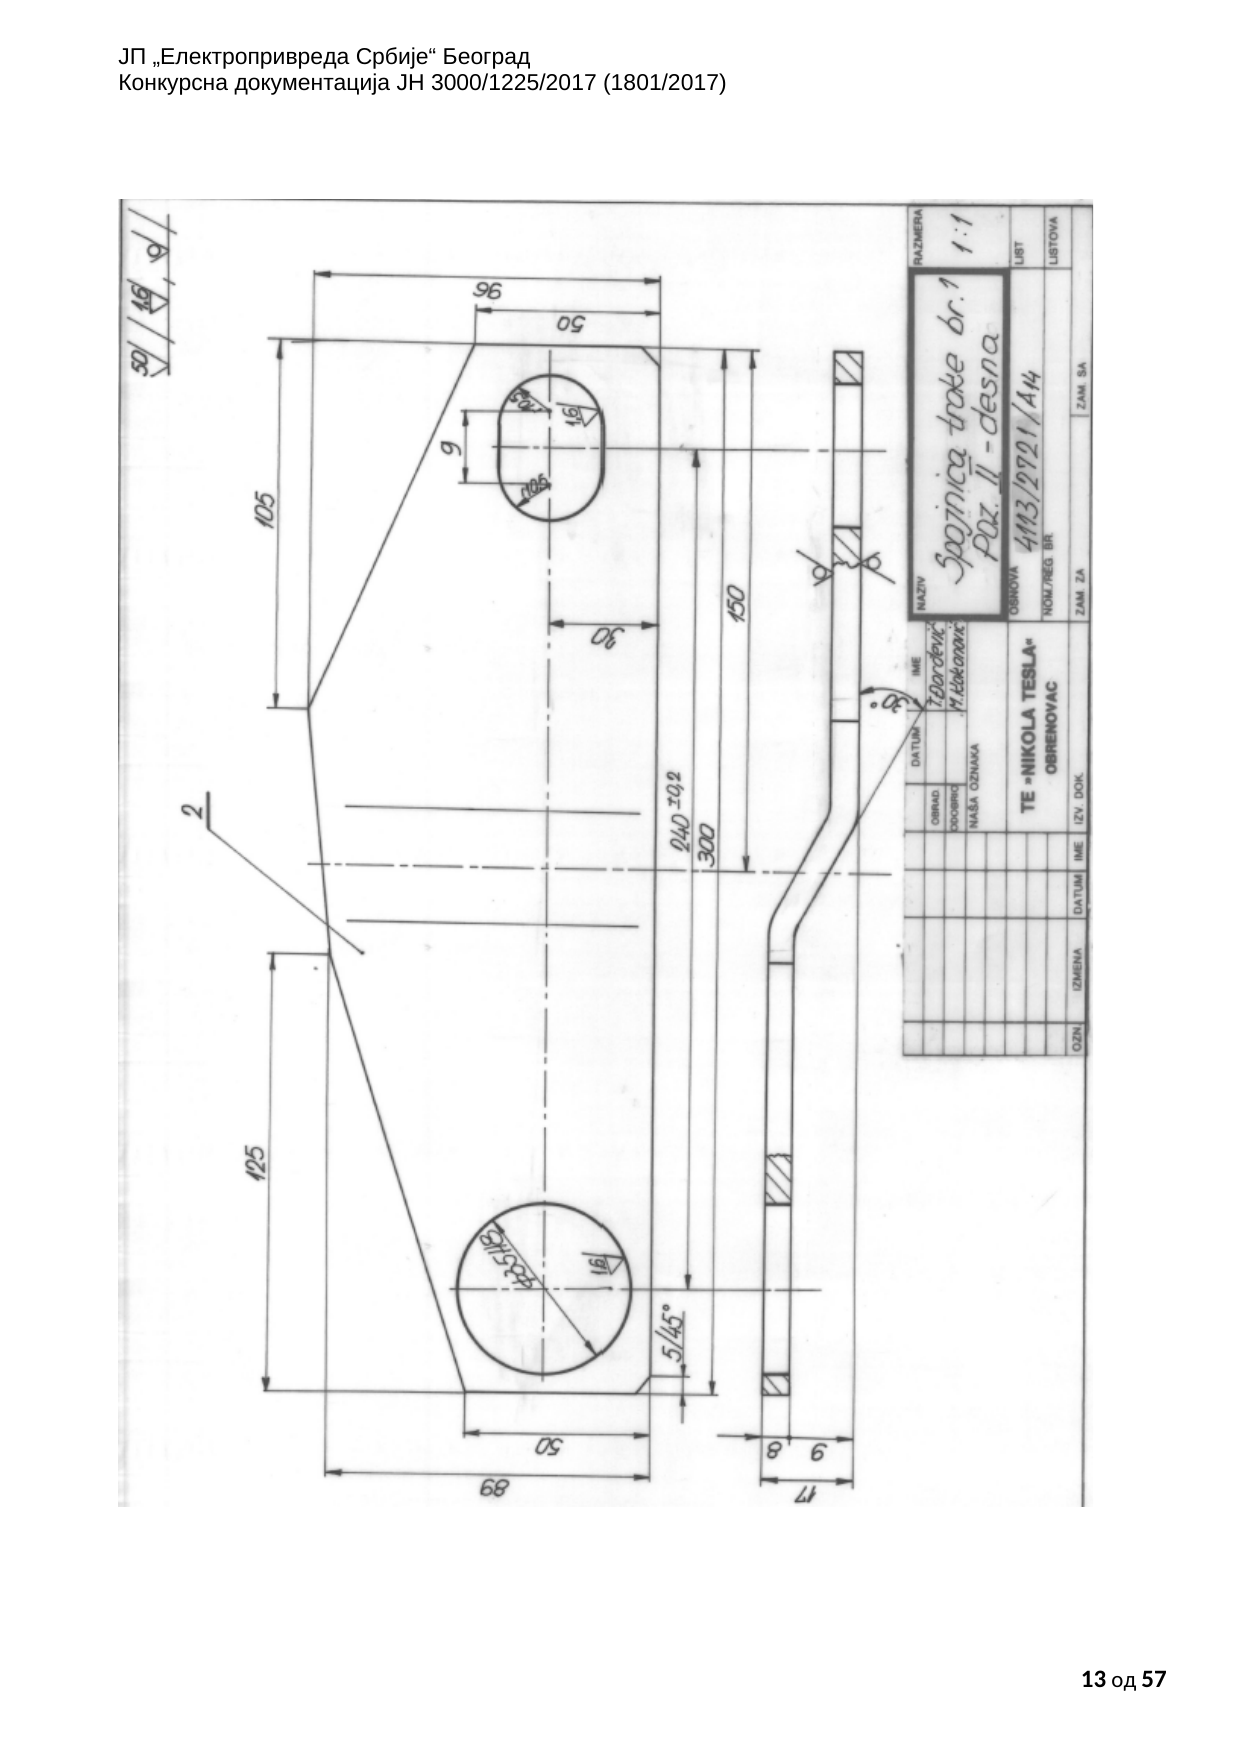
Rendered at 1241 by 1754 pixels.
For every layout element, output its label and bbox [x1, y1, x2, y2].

picture [118, 199, 1094, 1507]
